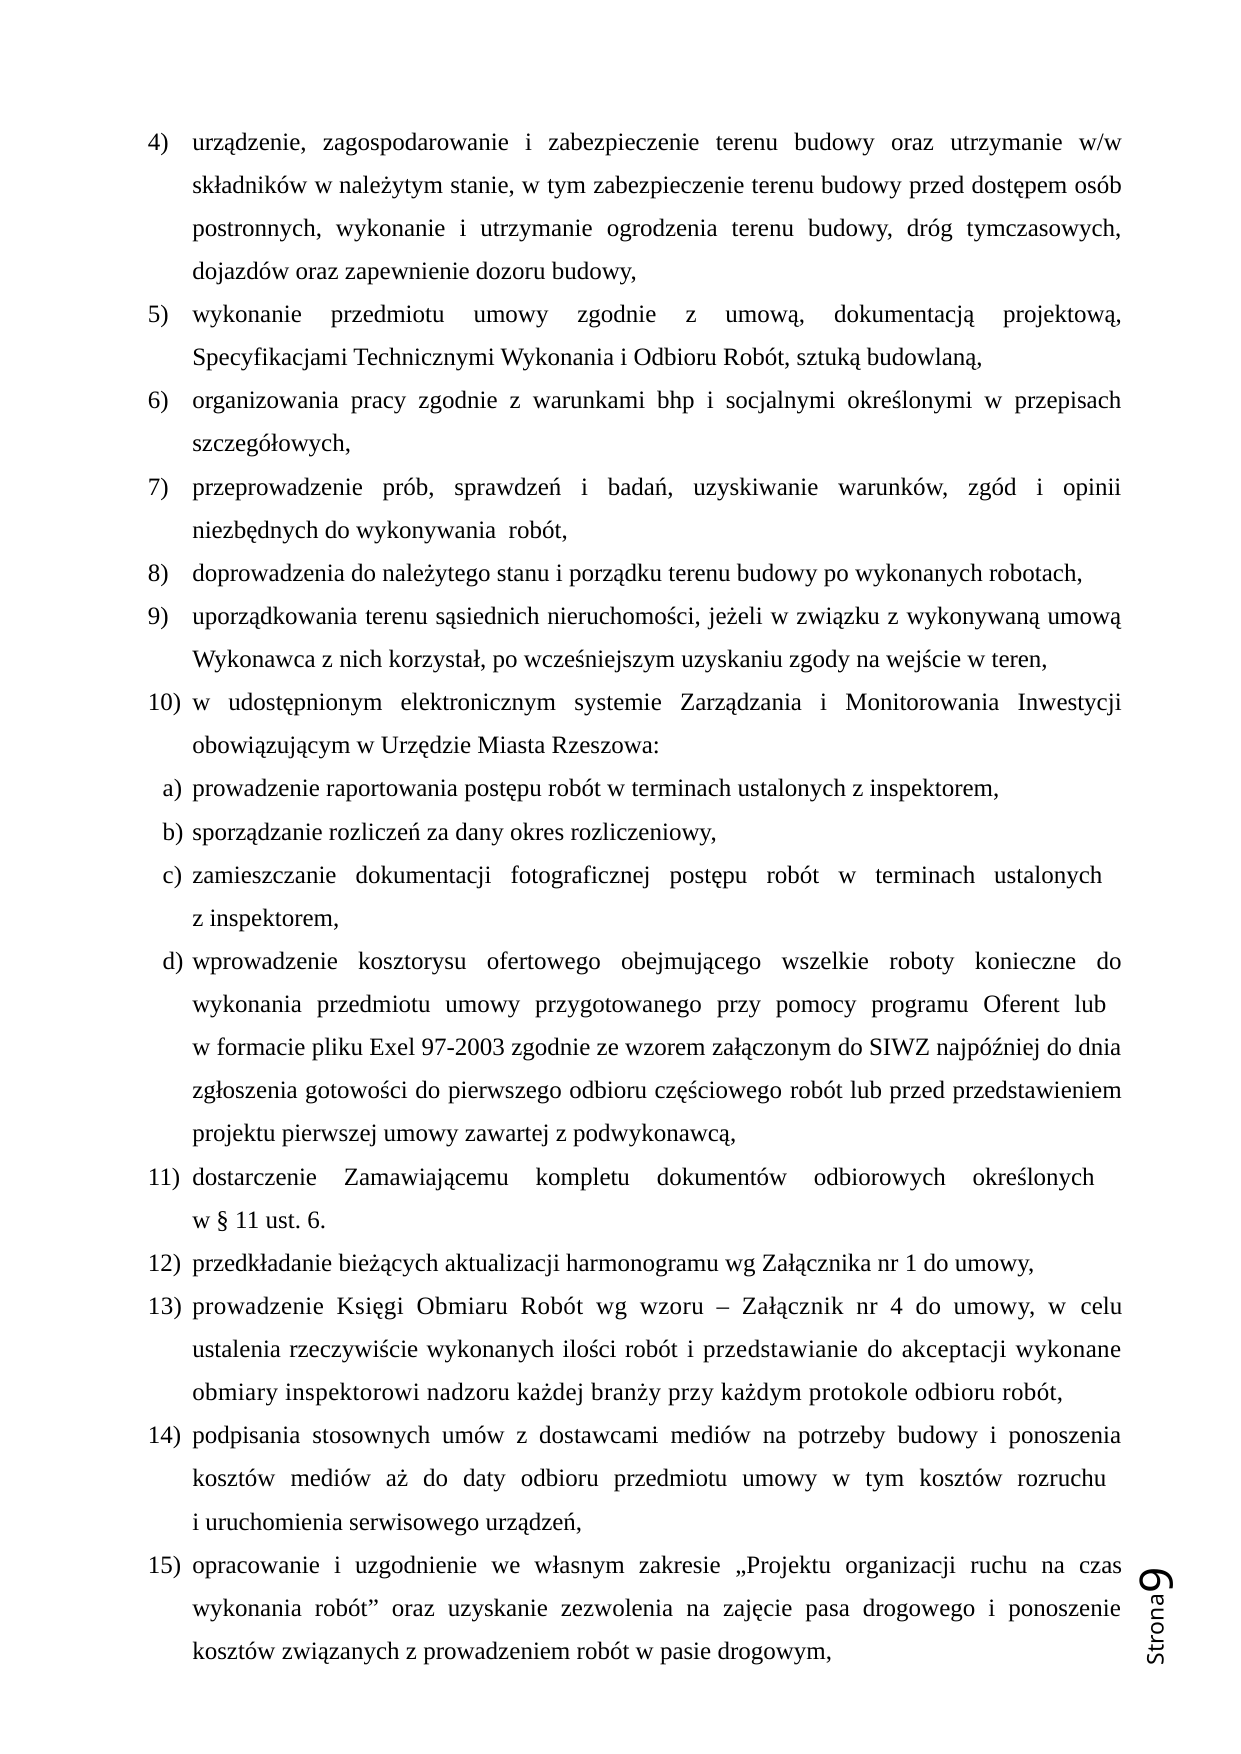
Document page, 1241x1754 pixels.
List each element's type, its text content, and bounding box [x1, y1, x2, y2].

list wprowadzenie kosztorysu ofertowego obejmującego wszelkie roboty konieczne do wykonania przedmiotu umowy przygotowanego przy pomocy programu Oferent lub w formacie pliku Exel 97-2003 zgodnie ze wzorem załączonym do SIWZ najpóźniej do dnia zgłoszenia gotowości do pierwszego odbioru częściowego robót lub przed przedstawieniem projektu pierwszej umowy zawartej z podwykonawcą, [162, 946, 1122, 1147]
list organizowania pracy zgodnie z warunkami bhp i socjalnymi określonymi w przepisach szczegółowych, [148, 385, 1122, 457]
list dostarczenie Zamawiającemu kompletu dokumentów odbiorowych określonych w § 11 ust. 6. [148, 1162, 1122, 1233]
list doprowadzenia do należytego stanu i porządku terenu budowy po wykonanych robotach, [148, 558, 1122, 587]
list przedkładanie bieżących aktualizacji harmonogramu wg Załącznika nr 1 do umowy, [148, 1248, 1122, 1277]
list opracowanie i uzgodnienie we własnym zakresie „Projektu organizacji ruchu na czas wykonania robót” oraz uzyskanie zezwolenia na zajęcie pasa drogowego i ponoszenie kosztów związanych z prowadzeniem robót w pasie drogowym, [148, 1550, 1122, 1665]
list prowadzenie raportowania postępu robót w terminach ustalonych z inspektorem, [162, 773, 1122, 802]
list w udostępnionym elektronicznym systemie Zarządzania i Monitorowania Inwestycji obowiązującym w Urzędzie Miasta Rzeszowa: [148, 687, 1122, 759]
list przeprowadzenie prób, sprawdzeń i badań, uzyskiwanie warunków, zgód i opinii niezbędnych do wykonywania robót, [148, 472, 1122, 543]
list urządzenie, zagospodarowanie i zabezpieczenie terenu budowy oraz utrzymanie w/w składników w należytym stanie, w tym zabezpieczenie terenu budowy przed dostępem osób postronnych, wykonanie i utrzymanie ogrodzenia terenu budowy, dróg tymczasowych, dojazdów oraz zapewnienie dozoru budowy, [148, 127, 1122, 285]
list uporządkowania terenu sąsiednich nieruchomości, jeżeli w związku z wykonywaną umową Wykonawca z nich korzystał, po wcześniejszym uzyskaniu zgody na wejście w teren, [148, 601, 1122, 673]
list sporządzanie rozliczeń za dany okres rozliczeniowy, [162, 817, 1122, 845]
list wykonanie przedmiotu umowy zgodnie z umową, dokumentacją projektową, Specyfikacjami Technicznymi Wykonania i Odbioru Robót, sztuką budowlaną, [148, 299, 1122, 371]
list zamieszczanie dokumentacji fotograficznej postępu robót w terminach ustalonych z inspektorem, [162, 860, 1122, 932]
list podpisania stosownych umów z dostawcami mediów na potrzeby budowy i ponoszenia kosztów mediów aż do daty odbioru przedmiotu umowy w tym kosztów rozruchu i uruchomienia serwisowego urządzeń, [148, 1420, 1122, 1535]
list prowadzenie Księgi Obmiaru Robót wg wzoru – Załącznik nr 4 do umowy, w celu ustalenia rzeczywiście wykonanych ilości robót i przedstawianie do akceptacji wykonane obmiary inspektorowi nadzoru każdej branży przy każdym protokole odbioru robót, [148, 1291, 1122, 1406]
